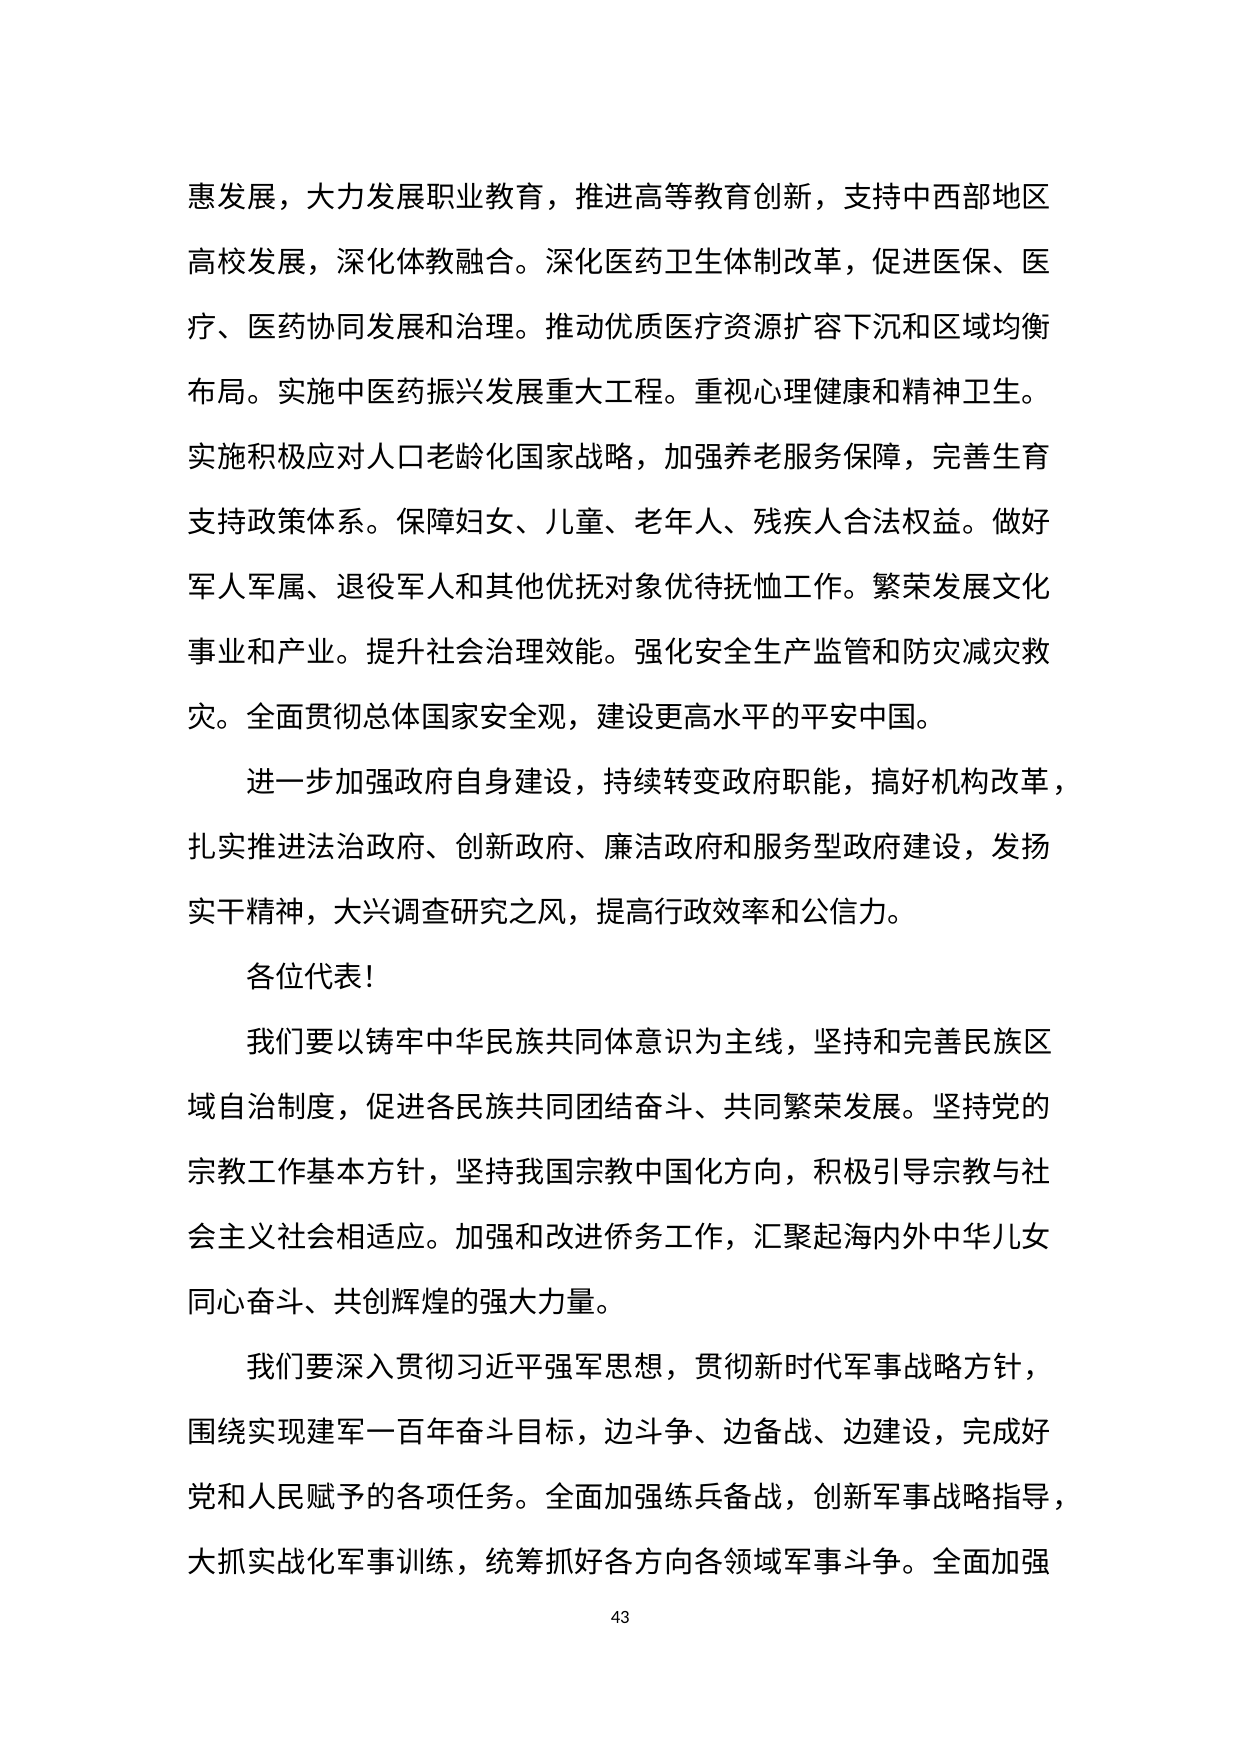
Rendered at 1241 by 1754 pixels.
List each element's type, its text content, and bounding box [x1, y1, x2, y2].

text 进一步加强政府自身建设，持续转变政府职能，搞好机构改革，扎实推进法治政府、创新政府、廉洁政府和服务型政府建设，发扬实干精神，大兴调查研究之风，提高行政效率和公信力。 [187, 747, 1053, 942]
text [187, 162, 1053, 747]
text 各位代表！ [187, 942, 1053, 1007]
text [187, 1332, 1053, 1592]
text 我们要以铸牢中华民族共同体意识为主线，坚持和完善民族区域自治制度，促进各民族共同团结奋斗、共同繁荣发展。坚持党的宗教工作基本方针，坚持我国宗教中国化方向，积极引导宗教与社会主义社会相适应。加强和改进侨务工作，汇聚起海内外中华儿女同心奋斗、共创辉煌的强大力量。 [187, 1007, 1053, 1332]
